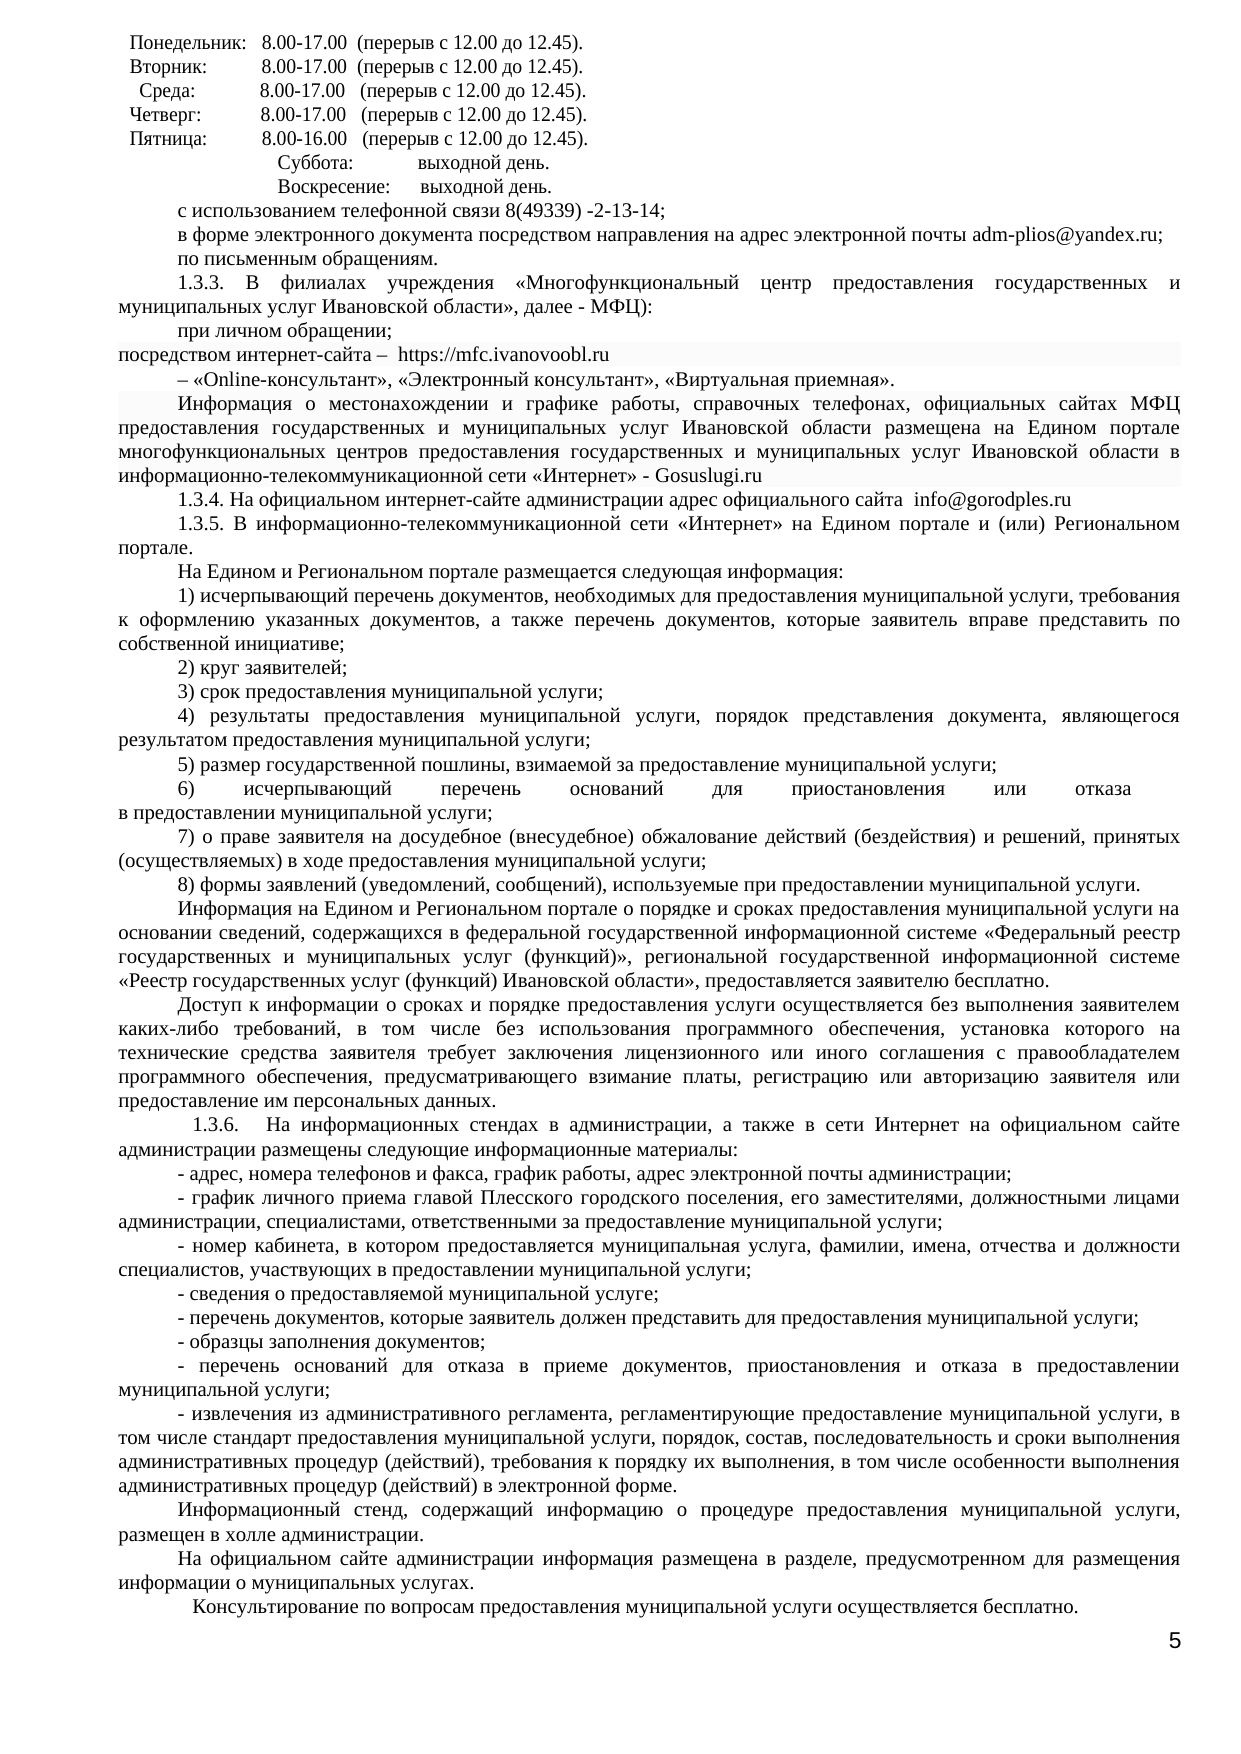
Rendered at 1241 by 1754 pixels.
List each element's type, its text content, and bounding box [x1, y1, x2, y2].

text с использованием телефонной связи 8(49339) -2-13-14; [118, 198, 1181, 222]
text Информация о местонахождении и графике работы, справочных телефонах, официальных сайтах МФЦ предоставления государственных и муниципальных услуг Ивановской области размещена на Едином портале многофункциональных центров предоставления государственных и муниципальных услуг Ивановской области в информационно-телекоммуникационной сети «Интернет» - Gosuslugi.ru [118, 391, 1181, 487]
text 2) круг заявителей; [118, 655, 1181, 679]
text - номер кабинета, в котором предоставляется муниципальная услуга, фамилии, имена, отчества и должности специалистов, участвующих в предоставлении муниципальной услуги; [118, 1233, 1181, 1281]
text при личном обращении; [118, 318, 1181, 342]
text 3) срок предоставления муниципальной услуги; [118, 679, 1181, 703]
text Воскресение: выходной день. [129, 174, 1181, 198]
text 5) размер государственной пошлины, взимаемой за предоставление муниципальной услуги; [118, 751, 1181, 776]
text - адрес, номера телефонов и факса, график работы, адрес электронной почты администрации; [118, 1161, 1181, 1184]
text Консультирование по вопросам предоставления муниципальной услуги осуществляется бесплатно. [118, 1594, 1181, 1618]
text 6) исчерпывающий перечень оснований для приостановления или отказа в предоставлении муниципальной услуги; [118, 776, 1181, 824]
text 7) о праве заявителя на досудебное (внесудебное) обжалование действий (бездействия) и решений, принятых (осуществляемых) в ходе предоставления муниципальной услуги; [118, 824, 1181, 872]
text 1.3.4. На официальном интернет-сайте администрации адрес официального сайта info@gorodples.ru [118, 487, 1181, 511]
text - извлечения из административного регламента, регламентирующие предоставление муниципальной услуги, в том числе стандарт предоставления муниципальной услуги, порядок, состав, последовательность и сроки выполнения административных процедур (действий), требования к порядку их выполнения, в том числе особенности выполнения административных процедур (действий) в электронной форме. [118, 1401, 1181, 1497]
text На Едином и Региональном портале размещается следующая информация: [118, 559, 1181, 583]
text 4) результаты предоставления муниципальной услуги, порядок представления документа, являющегося результатом предоставления муниципальной услуги; [118, 703, 1181, 751]
text На официальном сайте администрации информация размещена в разделе, предусмотренном для размещения информации о муниципальных услугах. [118, 1546, 1181, 1594]
text Понедельник: 8.00-17.00 (перерыв с 12.00 до 12.45). [129, 29, 1181, 54]
text Пятница: 8.00-16.00 (перерыв с 12.00 до 12.45). [129, 126, 1181, 150]
text 1) исчерпывающий перечень документов, необходимых для предоставления муниципальной услуги, требования к оформлению указанных документов, а также перечень документов, которые заявитель вправе представить по собственной инициативе; [118, 583, 1181, 655]
text посредством интернет-сайта – https://mfc.ivanovoobl.ru [118, 342, 1181, 366]
text - перечень оснований для отказа в приеме документов, приостановления и отказа в предоставлении муниципальной услуги; [118, 1353, 1181, 1401]
text – «Online-консультант», «Электронный консультант», «Виртуальная приемная». [118, 366, 1181, 391]
text Вторник: 8.00-17.00 (перерыв с 12.00 до 12.45). [129, 54, 1181, 78]
text 1.3.5. В информационно-телекоммуникационной сети «Интернет» на Едином портале и (или) Региональном портале. [118, 511, 1181, 559]
text 1.3.3. В филиалах учреждения «Многофункциональный центр предоставления государственных и муниципальных услуг Ивановской области», далее - МФЦ): [118, 270, 1181, 318]
text Информация на Едином и Региональном портале о порядке и сроках предоставления муниципальной услуги на основании сведений, содержащихся в федеральной государственной информационной системе «Федеральный реестр государственных и муниципальных услуг (функций)», региональной государственной информационной системе «Реестр государственных услуг (функций) Ивановской области», предоставляется заявителю бесплатно. [118, 896, 1181, 992]
text по письменным обращениям. [118, 246, 1181, 270]
text - сведения о предоставляемой муниципальной услуге; [118, 1281, 1181, 1305]
text - перечень документов, которые заявитель должен представить для предоставления муниципальной услуги; [118, 1305, 1181, 1329]
text 8) формы заявлений (уведомлений, сообщений), используемые при предоставлении муниципальной услуги. [118, 872, 1181, 896]
text Четверг: 8.00-17.00 (перерыв с 12.00 до 12.45). [129, 102, 1181, 126]
text Доступ к информации о сроках и порядке предоставления услуги осуществляется без выполнения заявителем каких-либо требований, в том числе без использования программного обеспечения, установка которого на технические средства заявителя требует заключения лицензионного или иного соглашения с правообладателем программного обеспечения, предусматривающего взимание платы, регистрацию или авторизацию заявителя или предоставление им персональных данных. [118, 992, 1181, 1112]
text Информационный стенд, содержащий информацию о процедуре предоставления муниципальной услуги, размещен в холле администрации. [118, 1497, 1181, 1546]
text Среда: 8.00-17.00 (перерыв с 12.00 до 12.45). [129, 78, 1181, 102]
text - образцы заполнения документов; [118, 1329, 1181, 1353]
text - график личного приема главой Плесского городского поселения, его заместителями, должностными лицами администрации, специалистами, ответственными за предоставление муниципальной услуги; [118, 1184, 1181, 1233]
text Суббота: выходной день. [129, 150, 1181, 174]
text в форме электронного документа посредством направления на адрес электронной почты adm-plios@yandex.ru; [118, 222, 1181, 246]
text 1.3.6. На информационных стендах в администрации, а также в сети Интернет на официальном сайте администрации размещены следующие информационные материалы: [118, 1112, 1181, 1161]
